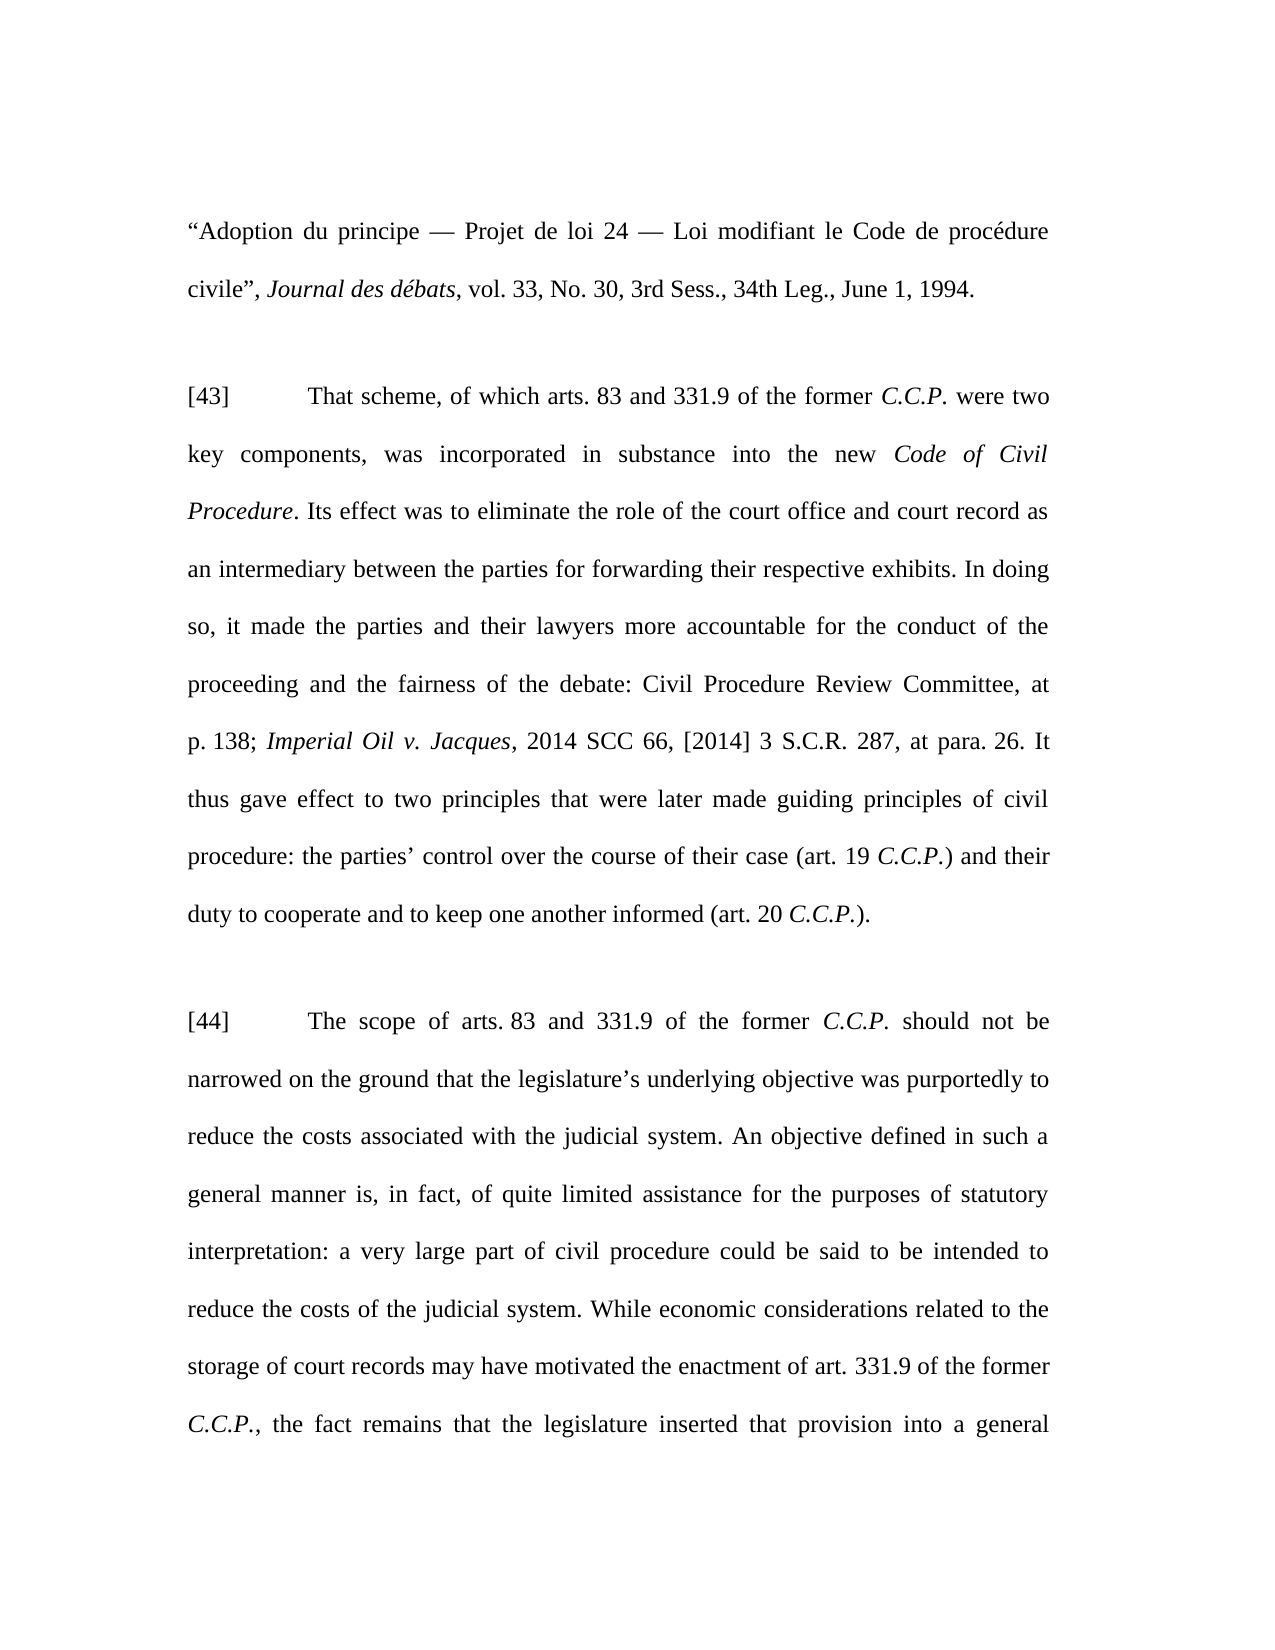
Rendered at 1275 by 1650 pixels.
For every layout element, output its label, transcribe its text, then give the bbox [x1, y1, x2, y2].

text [187, 1006, 1050, 1438]
text That scheme, of which arts. 83 and 331.9 of the former C.C.P. were two key components, was incorporated in substance into the new Code of Civil Procedure. Its effect was to eliminate the role of the court office and court record as an intermediary between the parties for forwarding their respective exhibits. In doing so, it made the parties and their lawyers more accountable for the conduct of the proceeding and the fairness of the debate: Civil Procedure Review Committee, at p. 138; Imperial Oil v. Jacques, 2014 SCC 66, [2014] 3 S.C.R. 287, at para. 26. It thus gave effect to two principles that were later made guiding principles of civil procedure: the parties’ control over the course of their case (art. 19 C.C.P.) and their duty to cooperate and to keep one another informed (art. 20 C.C.P.). [187, 381, 1050, 928]
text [187, 216, 1050, 303]
